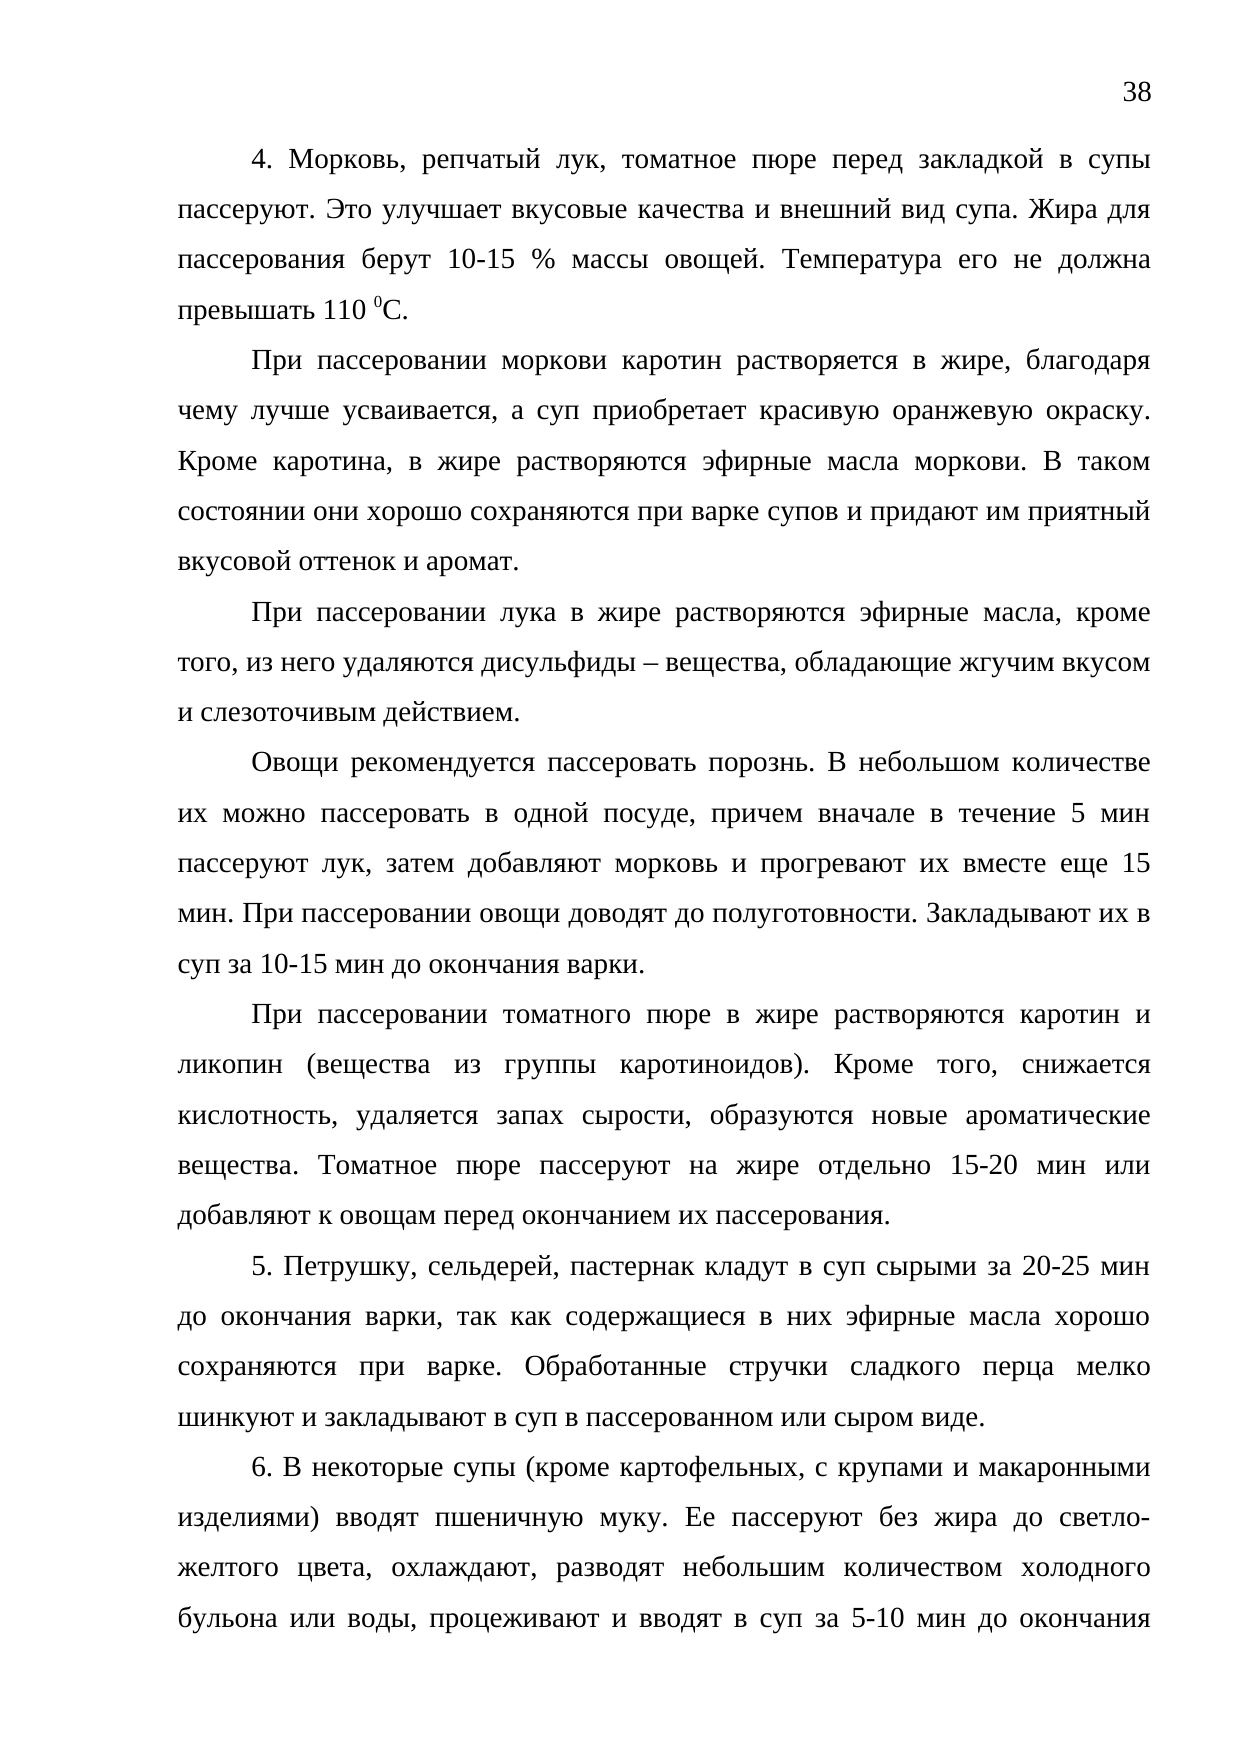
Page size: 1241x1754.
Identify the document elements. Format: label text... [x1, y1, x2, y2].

text При пассеровании моркови каротин растворяется в жире, благодаря чему лучше усваивается, а суп приобретает красивую оранжевую окраску. Кроме каротина, в жире растворяются эфирные масла моркови. В таком состоянии они хорошо сохраняются при варке супов и придают им приятный вкусовой оттенок и аромат. [177, 342, 1152, 577]
text 5. Петрушку, сельдерей, пастернак кладут в суп сырыми за 20-25 мин до окончания варки, так как содержащиеся в них эфирные масла хорошо сохраняются при варке. Обработанные стручки сладкого перца мелко шинкуют и закладывают в суп в пассерованном или сыром виде. [177, 1248, 1152, 1432]
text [177, 1449, 1152, 1633]
text При пассеровании лука в жире растворяются эфирные масла, кроме того, из него удаляются дисульфиды – вещества, обладающие жгучим вкусом и слезоточивым действием. [177, 594, 1152, 728]
text 4. Морковь, репчатый лук, томатное пюре перед закладкой в супы пассеруют. Это улучшает вкусовые качества и внешний вид супа. Жира для пассерования берут 10-15 % массы овощей. Температура его не должна превышать 110 0С. [177, 141, 1152, 325]
text При пассеровании томатного пюре в жире растворяются каротин и ликопин (вещества из группы каротиноидов). Кроме того, снижается кислотность, удаляется запах сырости, образуются новые ароматические вещества. Томатное пюре пассеруют на жире отдельно 15-20 мин или добавляют к овощам перед окончанием их пассерования. [177, 996, 1152, 1231]
text Овощи рекомендуется пассеровать порознь. В небольшом количестве их можно пассеровать в одной посуде, причем вначале в течение 5 мин пассеруют лук, затем добавляют морковь и прогревают их вместе еще 15 мин. При пассеровании овощи доводят до полуготовности. Закладывают их в суп за 10-15 мин до окончания варки. [177, 744, 1152, 979]
